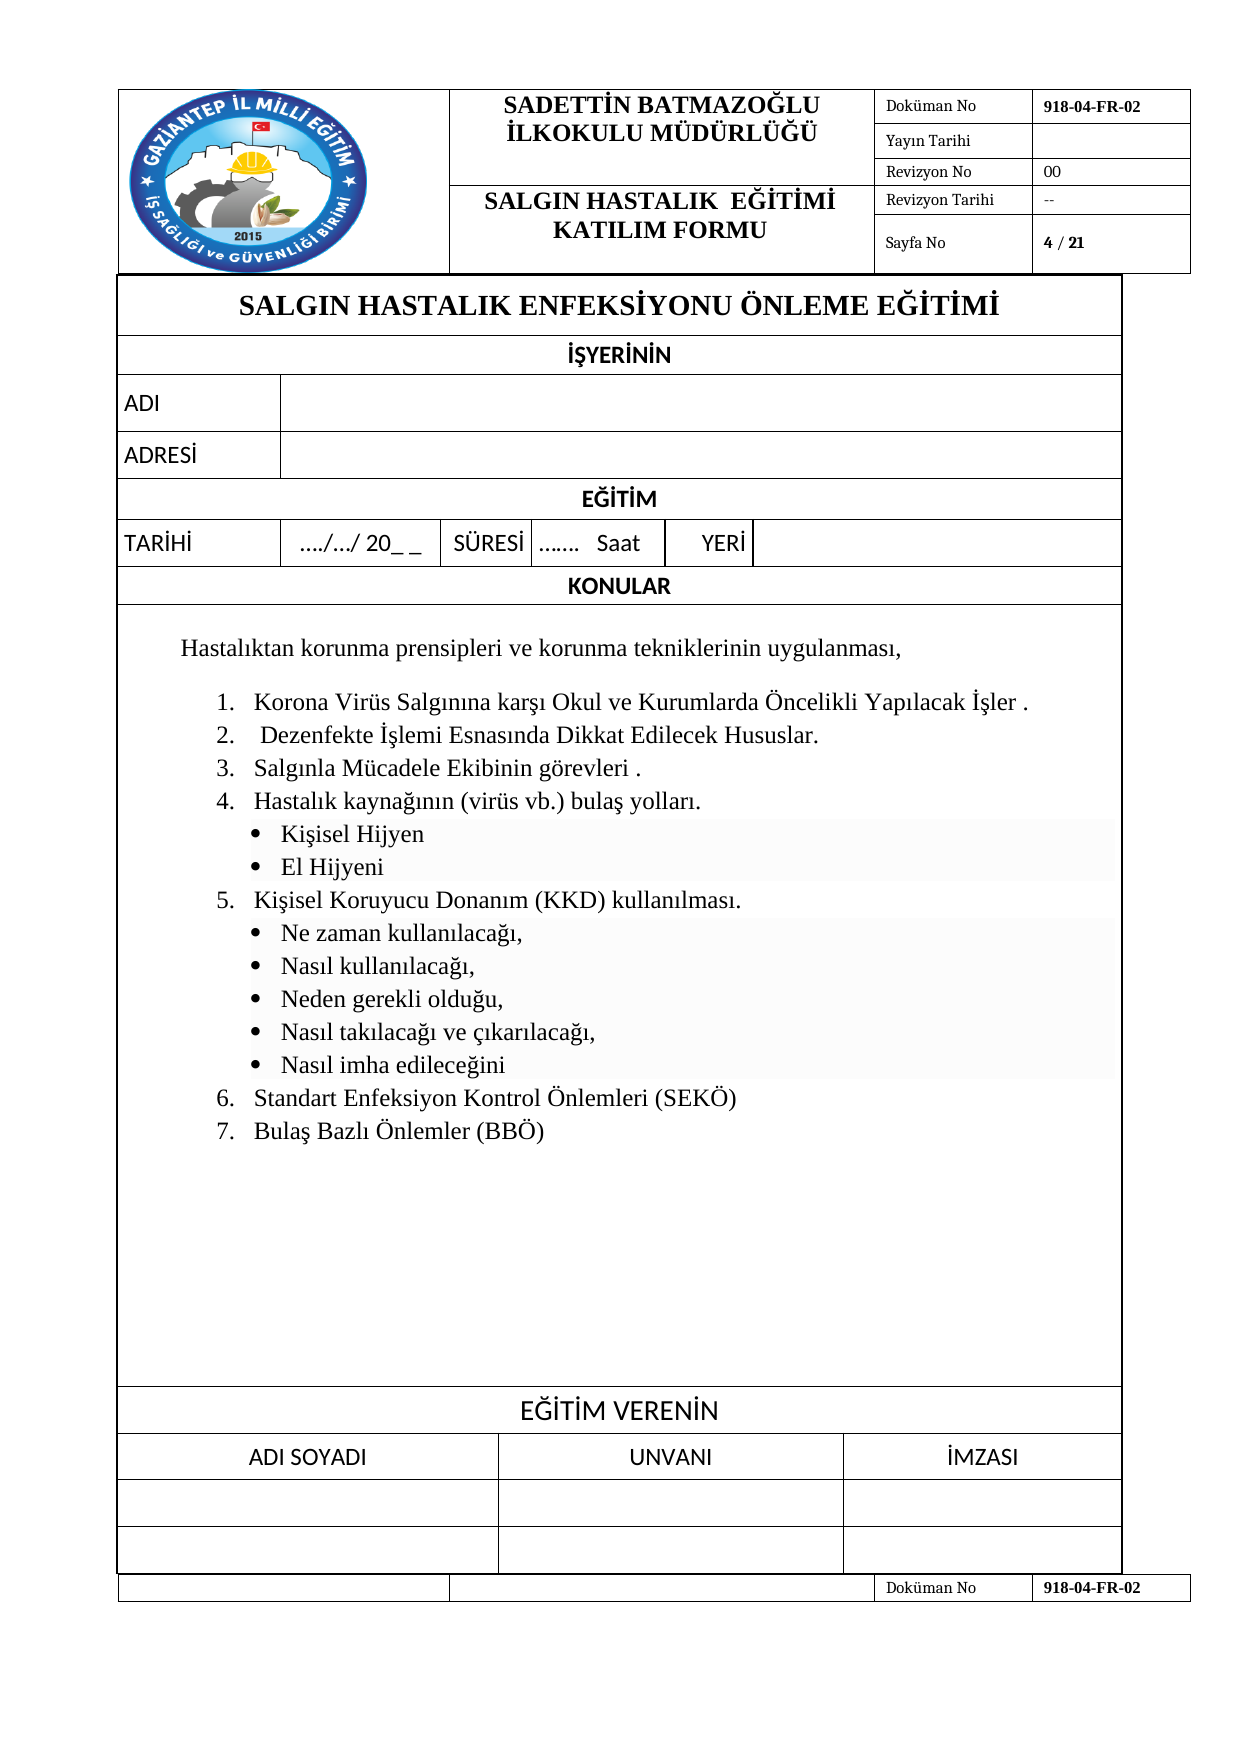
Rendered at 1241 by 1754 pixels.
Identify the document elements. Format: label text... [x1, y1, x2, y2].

table_cell -- [1033, 186, 1190, 213]
table_cell Yayın Tarihi [875, 124, 1032, 157]
table_cell [1033, 124, 1190, 157]
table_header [450, 1575, 874, 1601]
table_header Doküman No [875, 1575, 1032, 1601]
table_cell ADI SOYADI [118, 1434, 498, 1479]
table_cell [118, 1480, 498, 1526]
table_cell İMZASI [844, 1434, 1121, 1479]
picture [129, 89, 367, 273]
table_header SALGIN HASTALIK ENFEKSİYONU ÖNLEME EĞİTİMİ [118, 276, 1121, 334]
table_cell ……. Saat [532, 520, 664, 566]
table_cell YERİ [666, 520, 752, 566]
table_cell Revizyon Tarihi [875, 186, 1032, 213]
table_header [367, 90, 449, 272]
table_cell [754, 520, 1121, 566]
table_header [119, 90, 129, 272]
table_cell Sayfa No [875, 215, 1032, 272]
table_cell İŞYERİNİN [118, 336, 1121, 374]
table_cell ADRESİ [118, 432, 280, 477]
table_cell SÜRESİ [441, 520, 531, 566]
table_cell [281, 432, 1121, 477]
table_cell 00 [1033, 159, 1190, 185]
table_cell Revizyon No [875, 159, 1032, 185]
table_cell [118, 1527, 498, 1573]
table_cell EĞİTİM [118, 479, 1121, 519]
table_header [119, 1575, 449, 1601]
table_cell EĞİTİM VERENİN [118, 1387, 1121, 1432]
table_header 918-04-FR-02 [1033, 90, 1190, 123]
table_cell UNVANI [499, 1434, 843, 1479]
table_header 918-04-FR-02 [1033, 1575, 1190, 1601]
table_cell …./…/ 20_ _ [281, 520, 440, 566]
table_header SADETTİN BATMAZOĞLU İLKOKULU MÜDÜRLÜĞÜ [450, 90, 874, 185]
table_header Doküman No [875, 90, 1032, 123]
table_cell KONULAR [118, 567, 1121, 604]
table_cell [844, 1480, 1121, 1526]
table_cell [844, 1527, 1121, 1573]
table_cell [499, 1527, 843, 1573]
table_cell ADI [118, 375, 280, 431]
table_cell [281, 375, 1121, 431]
table_cell [499, 1480, 843, 1526]
table_cell 1 / [1033, 215, 1190, 272]
table_cell SALGIN HASTALIK EĞİTİMİ KATILIM FORMU [450, 186, 874, 272]
table_cell Hastalıktan korunma prensipleri ve korunma tekniklerinin uygulanması, Korona Virüs Salgınına karşı Okul ve Kurumlarda Öncelikli Yapılacak İşler . Dezenfekte İşlemi Esnasında Dikkat Edilecek Hususlar. Salgınla Mücadele Ekibinin görevleri . Hastalık kaynağının (virüs vb.) bulaş yolları. Kişisel Hijyen El Hijyeni Kişisel Koruyucu Donanım (KKD) kullanılması. Ne zaman kullanılacağı, Nasıl kullanılacağı, Neden gerekli olduğu, Nasıl takılacağı ve çıkarılacağı, Nasıl imha edileceğini Standart Enfeksiyon Kontrol Önlemleri (SEKÖ) Bulaş Bazlı Önlemler (BBÖ) [118, 605, 1121, 1386]
table_cell TARİHİ [118, 520, 280, 566]
